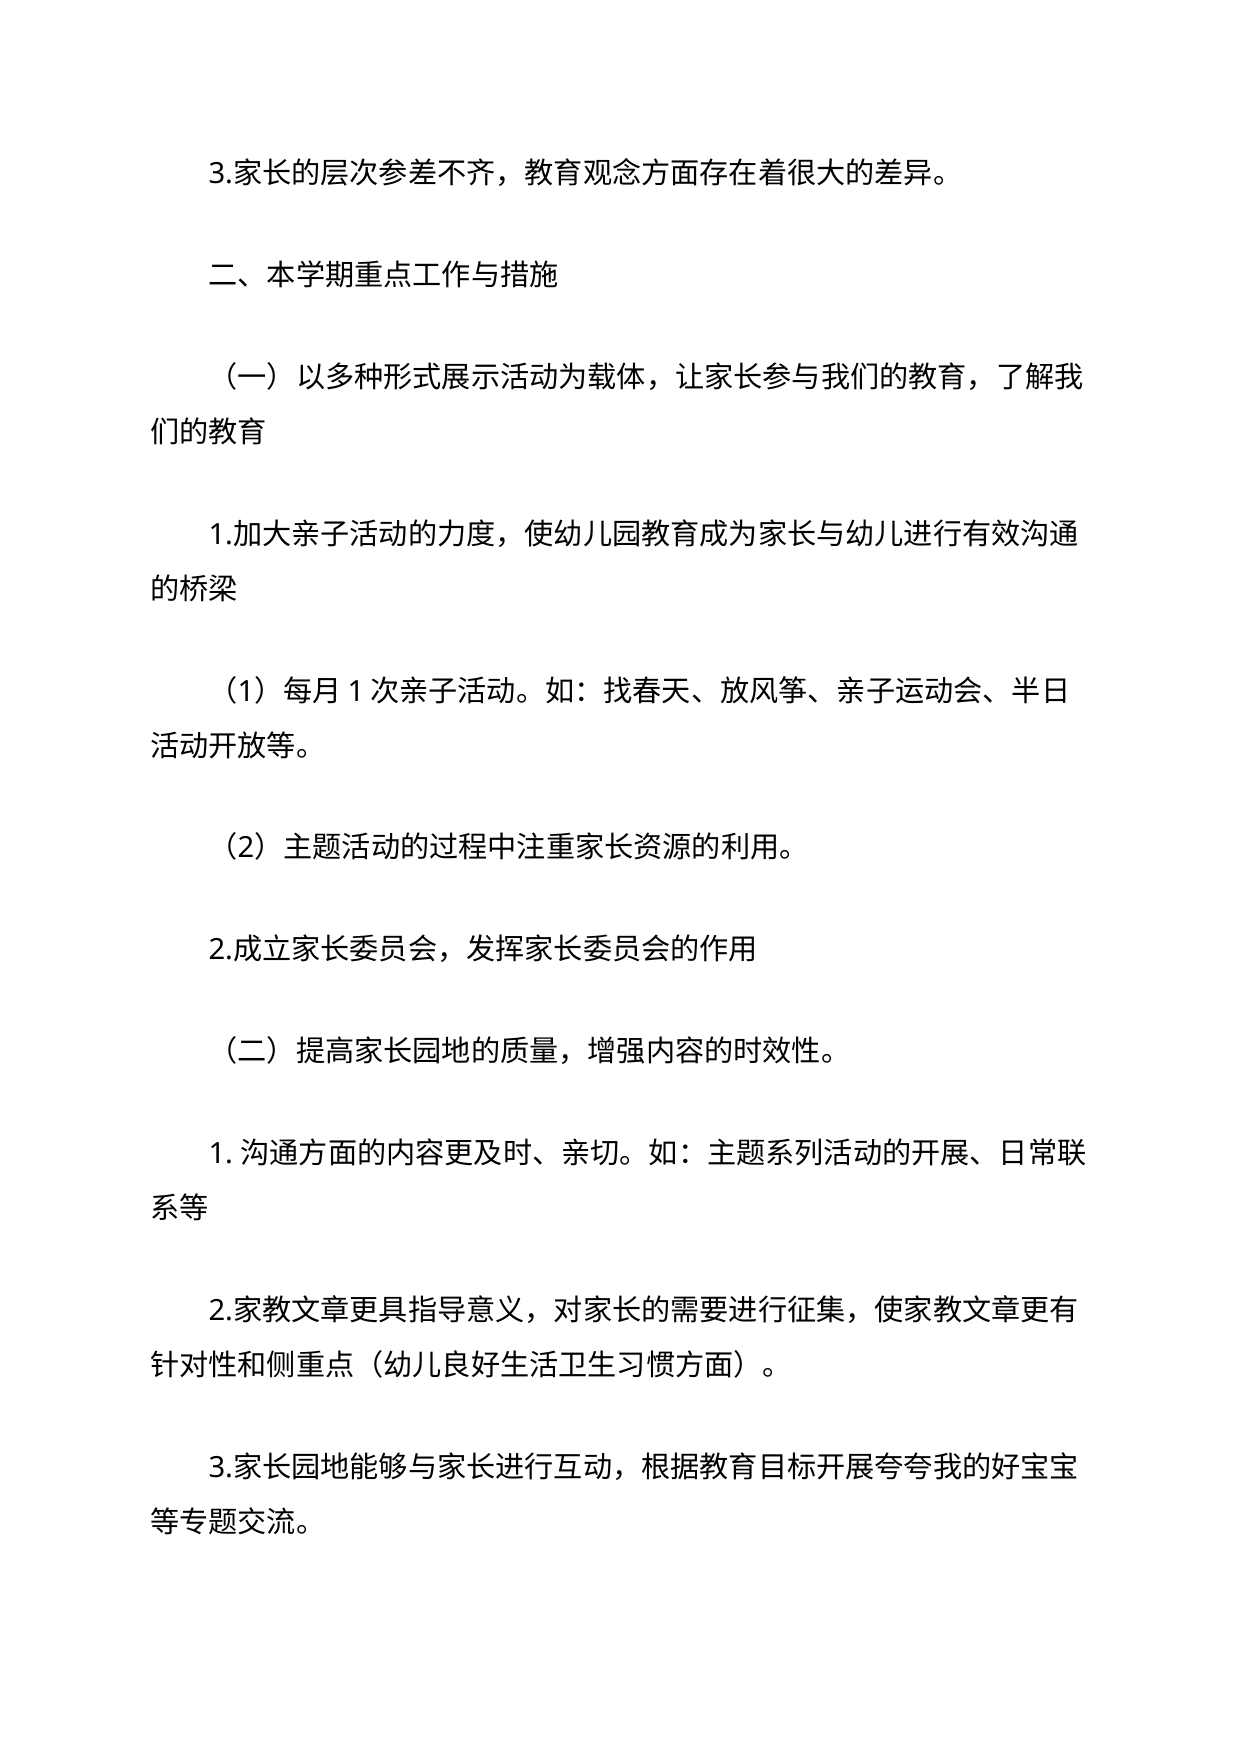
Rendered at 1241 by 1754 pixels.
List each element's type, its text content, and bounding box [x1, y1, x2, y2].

text （一）以多种形式展示活动为载体，让家长参与我们的教育，了解我们的教育 [150, 354, 1090, 451]
text 3.家长园地能够与家长进行互动，根据教育目标开展夸夸我的好宝宝等专题交流。 [150, 1443, 1090, 1541]
text 2.成立家长委员会，发挥家长委员会的作用 [150, 926, 1090, 968]
text （1）每月1次亲子活动。如：找春天、放风筝、亲子运动会、半日活动开放等。 [150, 667, 1090, 764]
text 二、本学期重点工作与措施 [150, 252, 1090, 294]
text （二）提高家长园地的质量，增强内容的时效性。 [150, 1028, 1090, 1070]
text 1. 沟通方面的内容更及时、亲切。如：主题系列活动的开展、日常联系等 [150, 1130, 1090, 1227]
text （2）主题活动的过程中注重家长资源的利用。 [150, 824, 1090, 866]
text 1.加大亲子活动的力度，使幼儿园教育成为家长与幼儿进行有效沟通的桥梁 [150, 510, 1090, 608]
text 2.家教文章更具指导意义，对家长的需要进行征集，使家教文章更有针对性和侧重点（幼儿良好生活卫生习惯方面）。 [150, 1286, 1090, 1384]
text 3.家长的层次参差不齐，教育观念方面存在着很大的差异。 [150, 150, 1090, 192]
